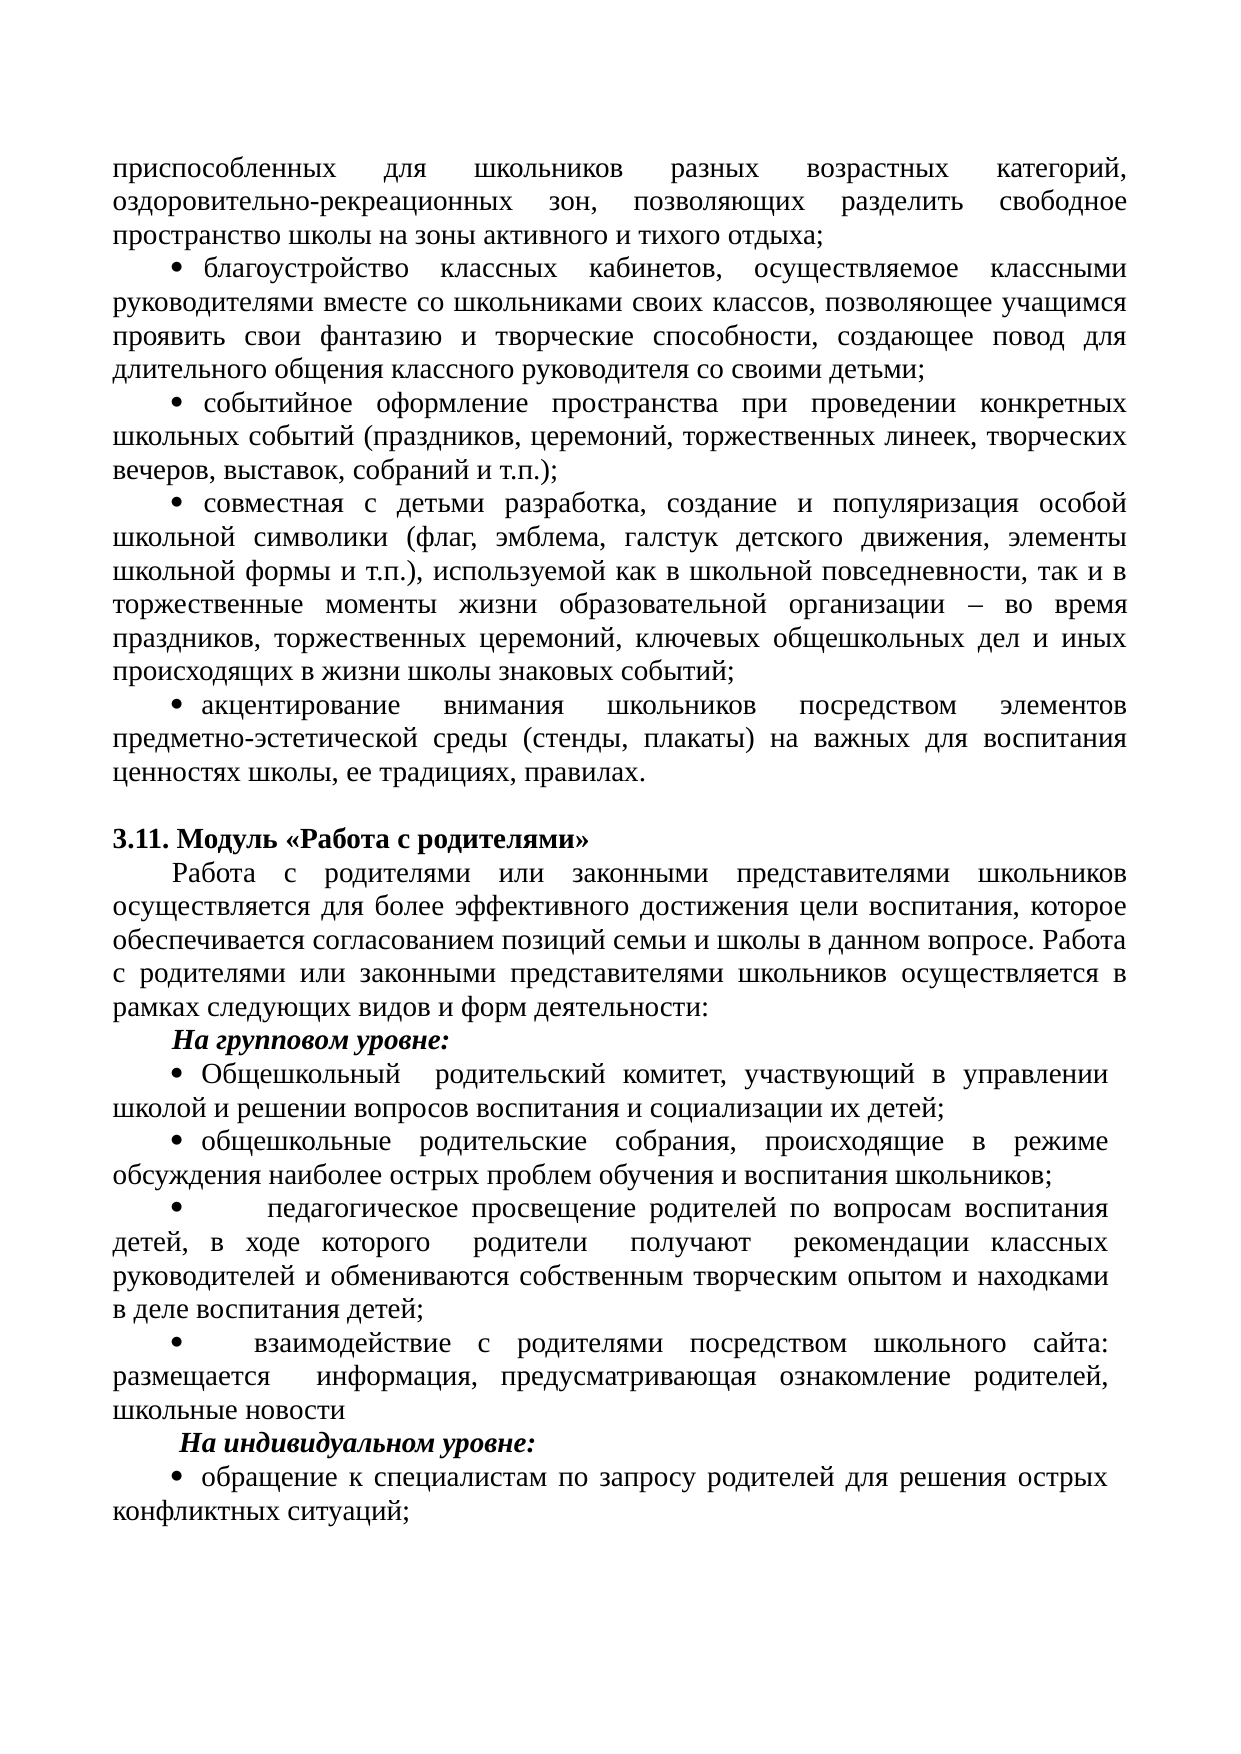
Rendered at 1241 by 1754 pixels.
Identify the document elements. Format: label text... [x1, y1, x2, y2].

text 3.11. Модуль «Работа с родителями» [112, 821, 1128, 855]
list общешкольные родительские собрания, происходящие в режиме обсуждения наиболее острых проблем обучения и воспитания школьников; [112, 1123, 1109, 1190]
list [112, 150, 1128, 251]
list событийное оформление пространства при проведении конкретных школьных событий (праздников, церемоний, торжественных линеек, творческих вечеров, выставок, собраний и т.п.); [112, 385, 1128, 486]
list Общешкольный родительский комитет, участвующий в управлении школой и решении вопросов воспитания и социализации их детей; [112, 1056, 1109, 1123]
list педагогическое просвещение родителей по вопросам воспитания детей, в ходе которого родители получают рекомендации классных руководителей и обмениваются собственным творческим опытом и находками в деле воспитания детей; [112, 1190, 1109, 1325]
list акцентирование внимания школьников посредством элементов предметно-эстетической среды (стенды, плакаты) на важных для воспитания ценностях школы, ее традициях, правилах. [112, 687, 1128, 788]
text Работа с родителями или законными представителями школьников осуществляется для более эффективного достижения цели воспитания, которое обеспечивается согласованием позиций семьи и школы в данном вопросе. Работа с родителями или законными представителями школьников осуществляется в рамках следующих видов и форм деятельности: [112, 855, 1128, 1022]
list На индивидуальном уровне: [172, 1425, 1128, 1459]
list взаимодействие с родителями посредством школьного сайта: размещается информация, предусматривающая ознакомление родителей, школьные новости [112, 1325, 1109, 1425]
list совместная с детьми разработка, создание и популяризация особой школьной символики (флаг, эмблема, галстук детского движения, элементы школьной формы и т.п.), используемой как в школьной повседневности, так и в торжественные моменты жизни образовательной организации – во время праздников, торжественных церемоний, ключевых общешкольных дел и иных происходящих в жизни школы знаковых событий; [112, 486, 1128, 687]
list благоустройство классных кабинетов, осуществляемое классными руководителями вместе со школьниками своих классов, позволяющее учащимся проявить свои фантазию и творческие способности, создающее повод для длительного общения классного руководителя со своими детьми; [112, 251, 1128, 385]
list обращение к специалистам по запросу родителей для решения острых конфликтных ситуаций; [112, 1459, 1109, 1526]
text На групповом уровне: [112, 1022, 1128, 1056]
